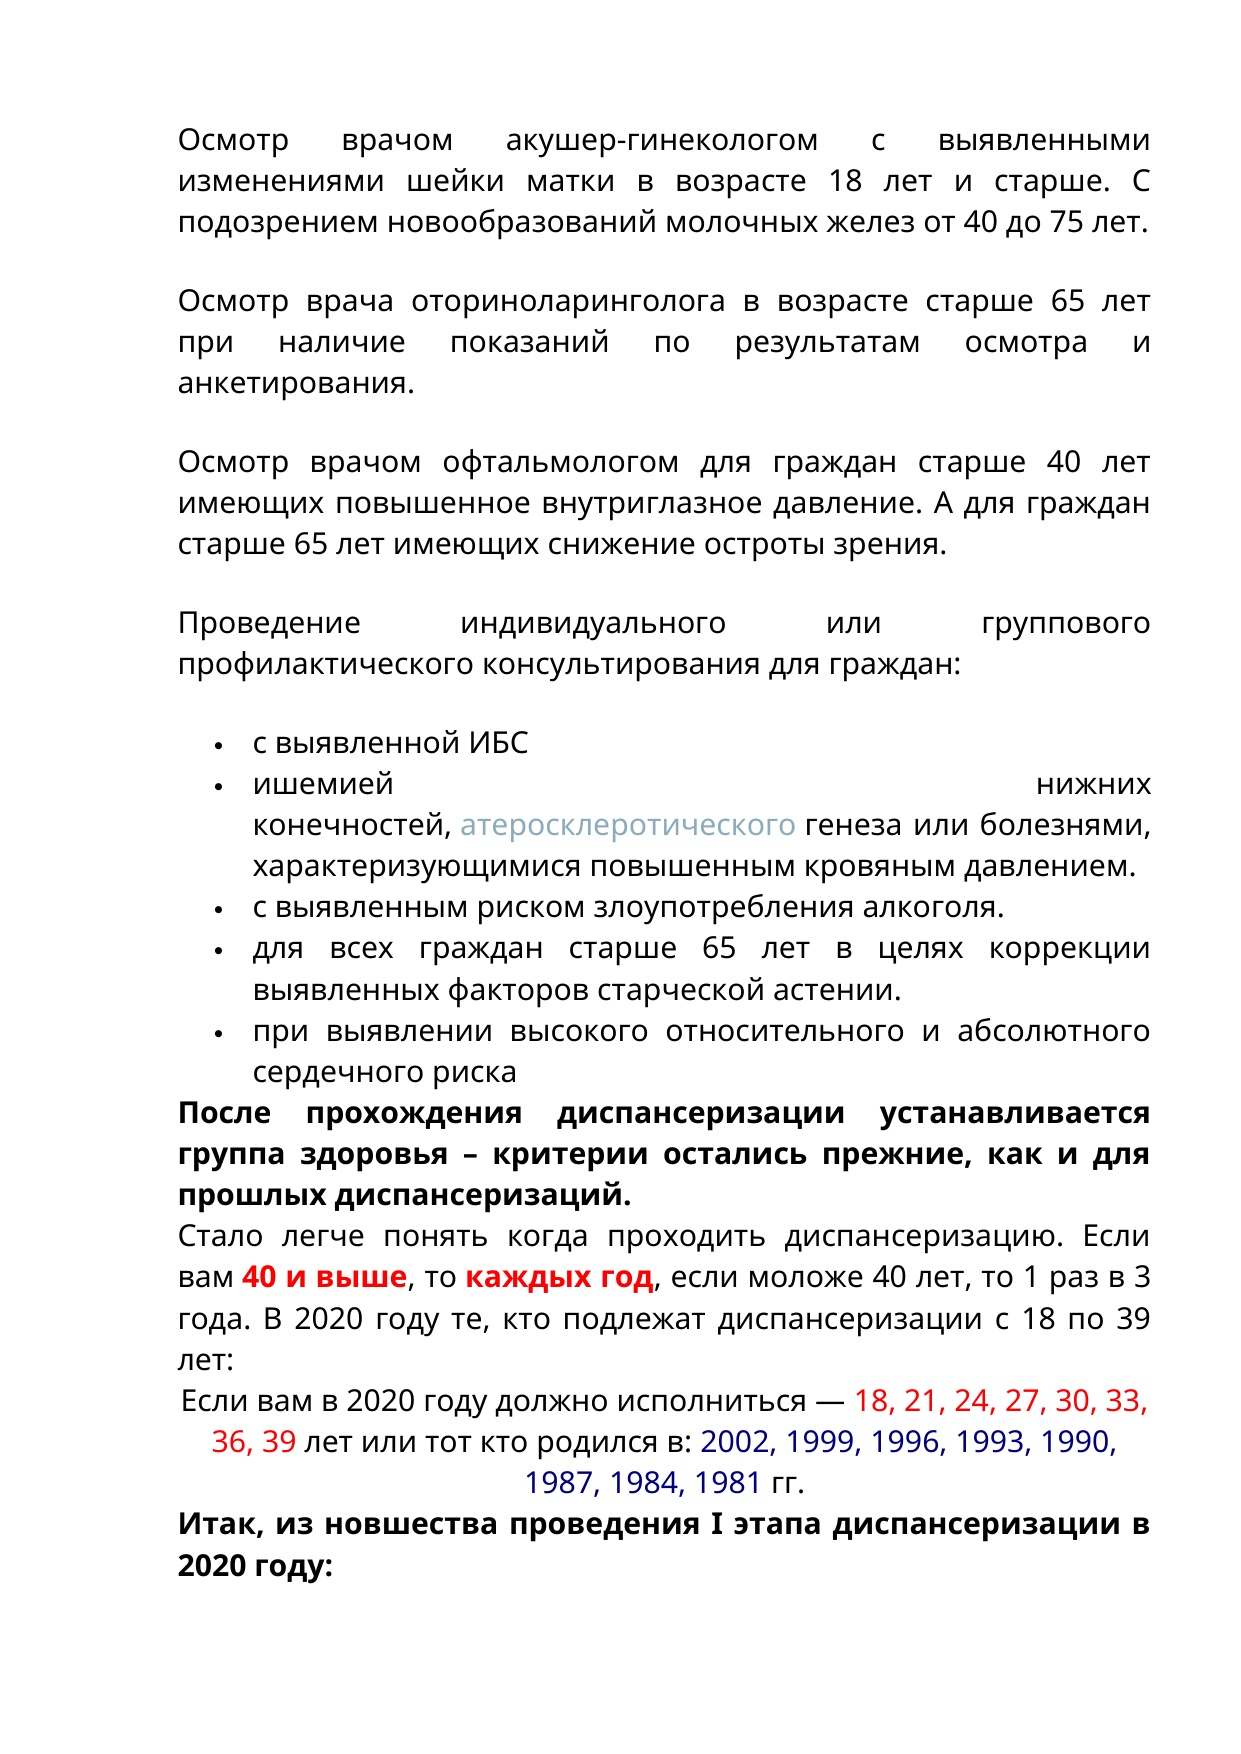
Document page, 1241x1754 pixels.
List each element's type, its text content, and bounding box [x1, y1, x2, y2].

text Проведение индивидуального или группового профилактического консультирования для граждан: [177, 601, 1152, 683]
list при выявлении высокого относительного и абсолютного сердечного риска [215, 1009, 1152, 1091]
text Итак, из новшества проведения I этапа диспансеризации в 2020 году: [177, 1502, 1152, 1585]
text Стало легче понять когда проходить диспансеризацию. Если вам 40 и выше, то каждых год, если моложе 40 лет, то 1 раз в 3 года. В 2020 году те, кто подлежат диспансеризации с 18 по 39 лет: [177, 1214, 1152, 1379]
list с выявленным риском злоупотребления алкоголя. [215, 885, 1152, 926]
text Если вам в 2020 году должно исполниться — 18, 21, 24, 27, 30, 33, 36, 39 лет или тот кто родился в: 2002, 1999, 1996, 1993, 1990, 1987, 1984, 1981 гг. [177, 1379, 1152, 1502]
list с выявленной ИБС [215, 721, 1152, 762]
text Осмотр врачом акушер-гинекологом с выявленными изменениями шейки матки в возрасте 18 лет и старше. С подозрением новообразований молочных желез от 40 до 75 лет. [177, 118, 1152, 242]
text Осмотр врача оториноларинголога в возрасте старше 65 лет при наличие показаний по результатам осмотра и анкетирования. [177, 279, 1152, 402]
text Осмотр врачом офтальмологом для граждан старше 40 лет имеющих повышенное внутриглазное давление. А для граждан старше 65 лет имеющих снижение остроты зрения. [177, 440, 1152, 563]
text После прохождения диспансеризации устанавливается группа здоровья – критерии остались прежние, как и для прошлых диспансеризаций. [177, 1091, 1152, 1214]
list для всех граждан старше 65 лет в целях коррекции выявленных факторов старческой астении. [215, 926, 1152, 1009]
list ишемией нижних конечностей, атеросклеротического генеза или болезнями, характеризующимися повышенным кровяным давлением. [215, 762, 1152, 885]
